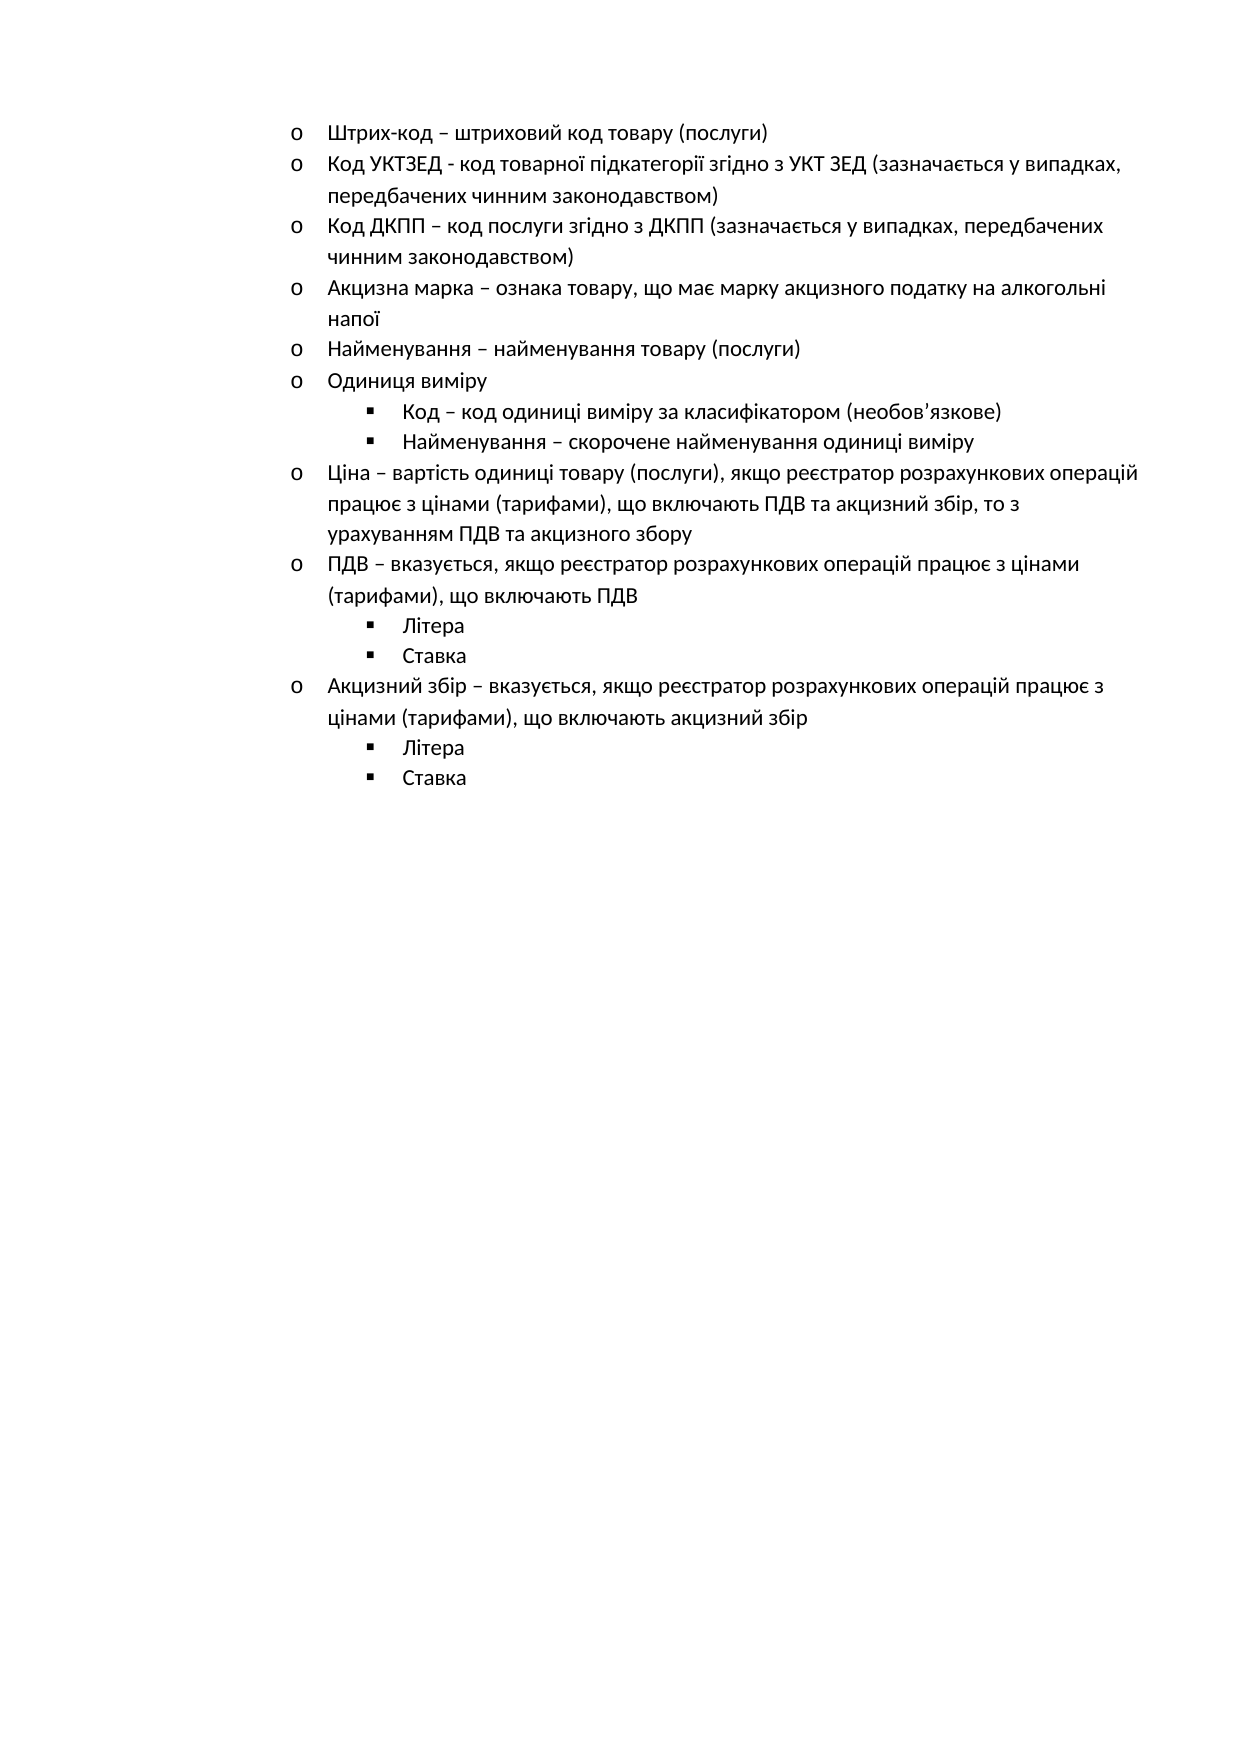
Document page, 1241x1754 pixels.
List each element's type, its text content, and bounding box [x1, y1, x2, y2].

list Штрих-код – штриховий код товару (послуги) [290, 118, 1152, 147]
list Одиниця виміру [290, 366, 1152, 395]
list Код УКТЗЕД - код товарної підкатегорії згідно з УКТ ЗЕД (зазначається у випадках, передбачених чинним законодавством) [290, 149, 1152, 209]
list Літера [365, 733, 1152, 761]
list ПДВ – вказується, якщо реєстратор розрахункових операцій працює з цінами (тарифами), що включають ПДВ [290, 549, 1152, 609]
list Найменування – найменування товару (послуги) [290, 334, 1152, 363]
list Найменування – скорочене найменування одиниці виміру [365, 427, 1152, 455]
list Ціна – вартість одиниці товару (послуги), якщо реєстратор розрахункових операцій працює з цінами (тарифами), що включають ПДВ та акцизний збір, то з урахуванням ПДВ та акцизного збору [290, 458, 1152, 547]
list Акцизна марка – ознака товару, що має марку акцизного податку на алкогольні напої [290, 273, 1152, 332]
list Код ДКПП – код послуги згідно з ДКПП (зазначається у випадках, передбачених чинним законодавством) [290, 211, 1152, 271]
list Ставка [365, 641, 1152, 669]
list Ставка [365, 763, 1152, 791]
list Акцизний збір – вказується, якщо реєстратор розрахункових операцій працює з цінами (тарифами), що включають акцизний збір [290, 671, 1152, 731]
list Літера [365, 611, 1152, 639]
list Код – код одиниці виміру за класифікатором (необов’язкове) [365, 397, 1152, 425]
